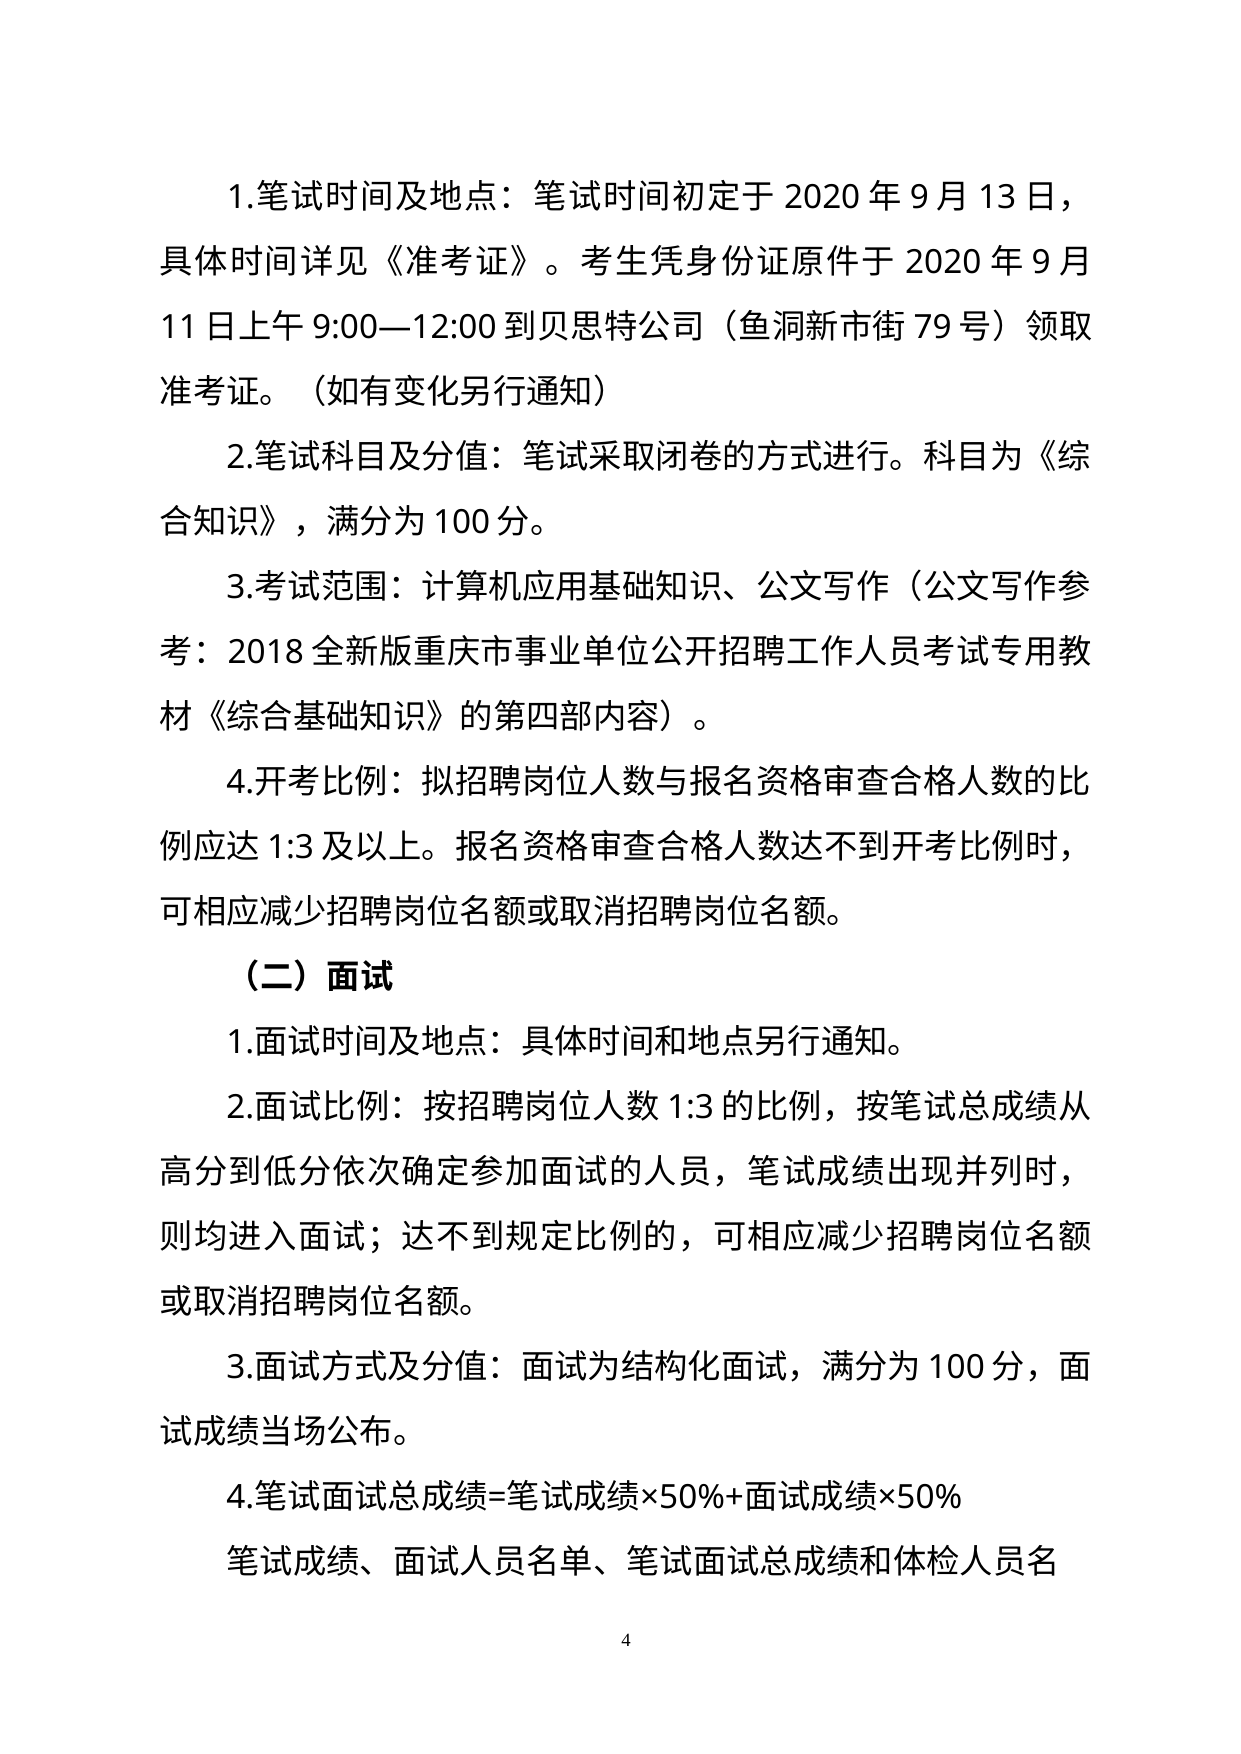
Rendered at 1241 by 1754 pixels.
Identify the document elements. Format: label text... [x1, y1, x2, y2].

text 4.开考比例：拟招聘岗位人数与报名资格审查合格人数的比例应达1:3及以上。报名资格审查合格人数达不到开考比例时，可相应减少招聘岗位名额或取消招聘岗位名额。 [159, 747, 1092, 942]
text 3.面试方式及分值：面试为结构化面试，满分为100分，面试成绩当场公布。 [159, 1332, 1092, 1462]
text 2.面试比例：按招聘岗位人数1:3的比例，按笔试总成绩从高分到低分依次确定参加面试的人员，笔试成绩出现并列时，则均进入面试；达不到规定比例的，可相应减少招聘岗位名额或取消招聘岗位名额。 [159, 1072, 1092, 1332]
text 2.笔试科目及分值：笔试采取闭卷的方式进行。科目为《综合知识》，满分为100分。 [159, 422, 1092, 552]
text 3.考试范围：计算机应用基础知识、公文写作（公文写作参考：2018全新版重庆市事业单位公开招聘工作人员考试专用教材《综合基础知识》的第四部内容）。 [159, 552, 1092, 747]
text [159, 1527, 1092, 1592]
text 1.面试时间及地点：具体时间和地点另行通知。 [159, 1007, 1092, 1072]
text （二）面试 [159, 942, 1092, 1007]
text 4.笔试面试总成绩=笔试成绩×50%+面试成绩×50% [159, 1462, 1092, 1527]
text 1.笔试时间及地点：笔试时间初定于2020年9月13日，具体时间详见《准考证》。考生凭身份证原件于2020年9月11日上午9:00—12:00到贝思特公司（鱼洞新市街79号）领取准考证。（如有变化另行通知） [159, 162, 1092, 422]
